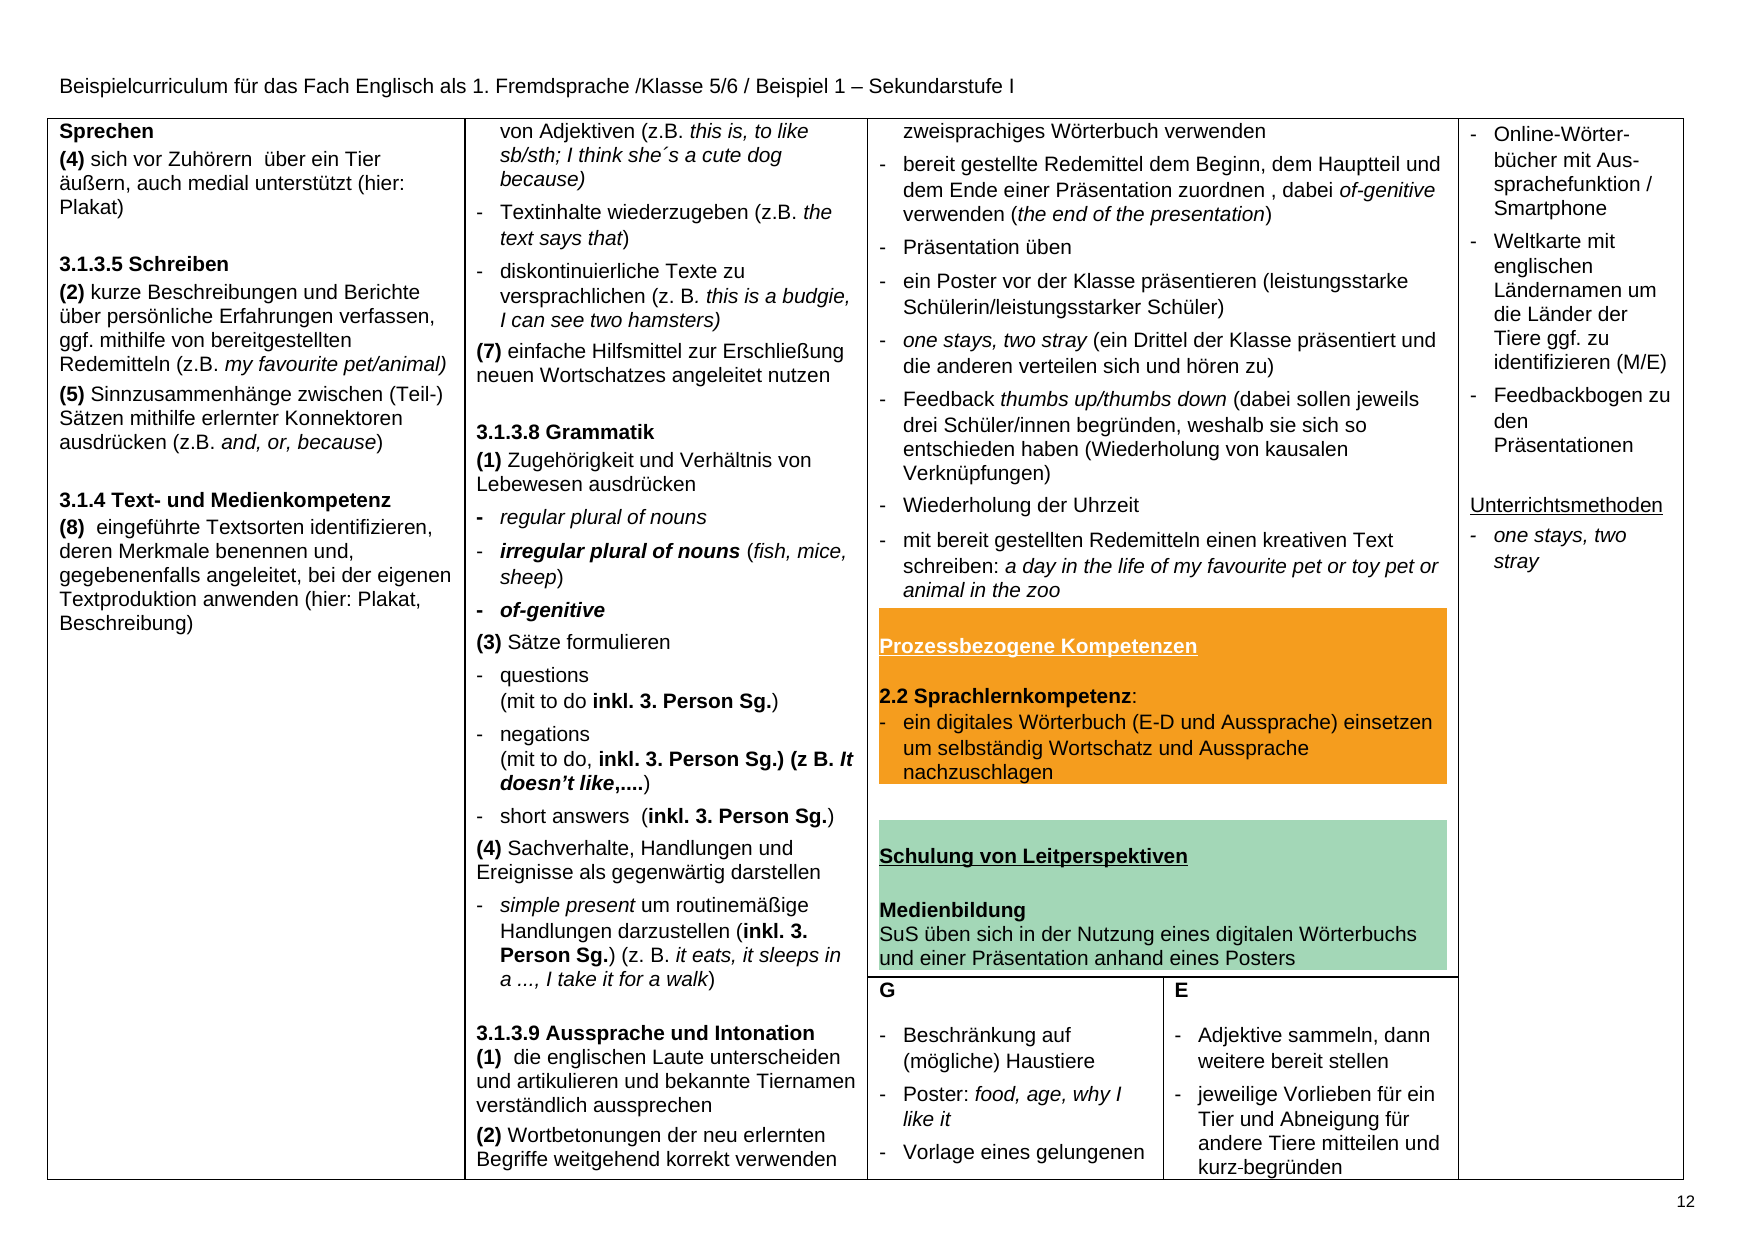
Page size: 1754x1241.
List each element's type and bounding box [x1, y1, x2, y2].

table_cell [48, 119, 464, 1179]
table_cell [868, 119, 1458, 976]
table_cell [1164, 978, 1458, 1179]
table_cell [466, 119, 867, 1179]
table_cell [868, 978, 1163, 1179]
table_cell [1459, 119, 1683, 1179]
